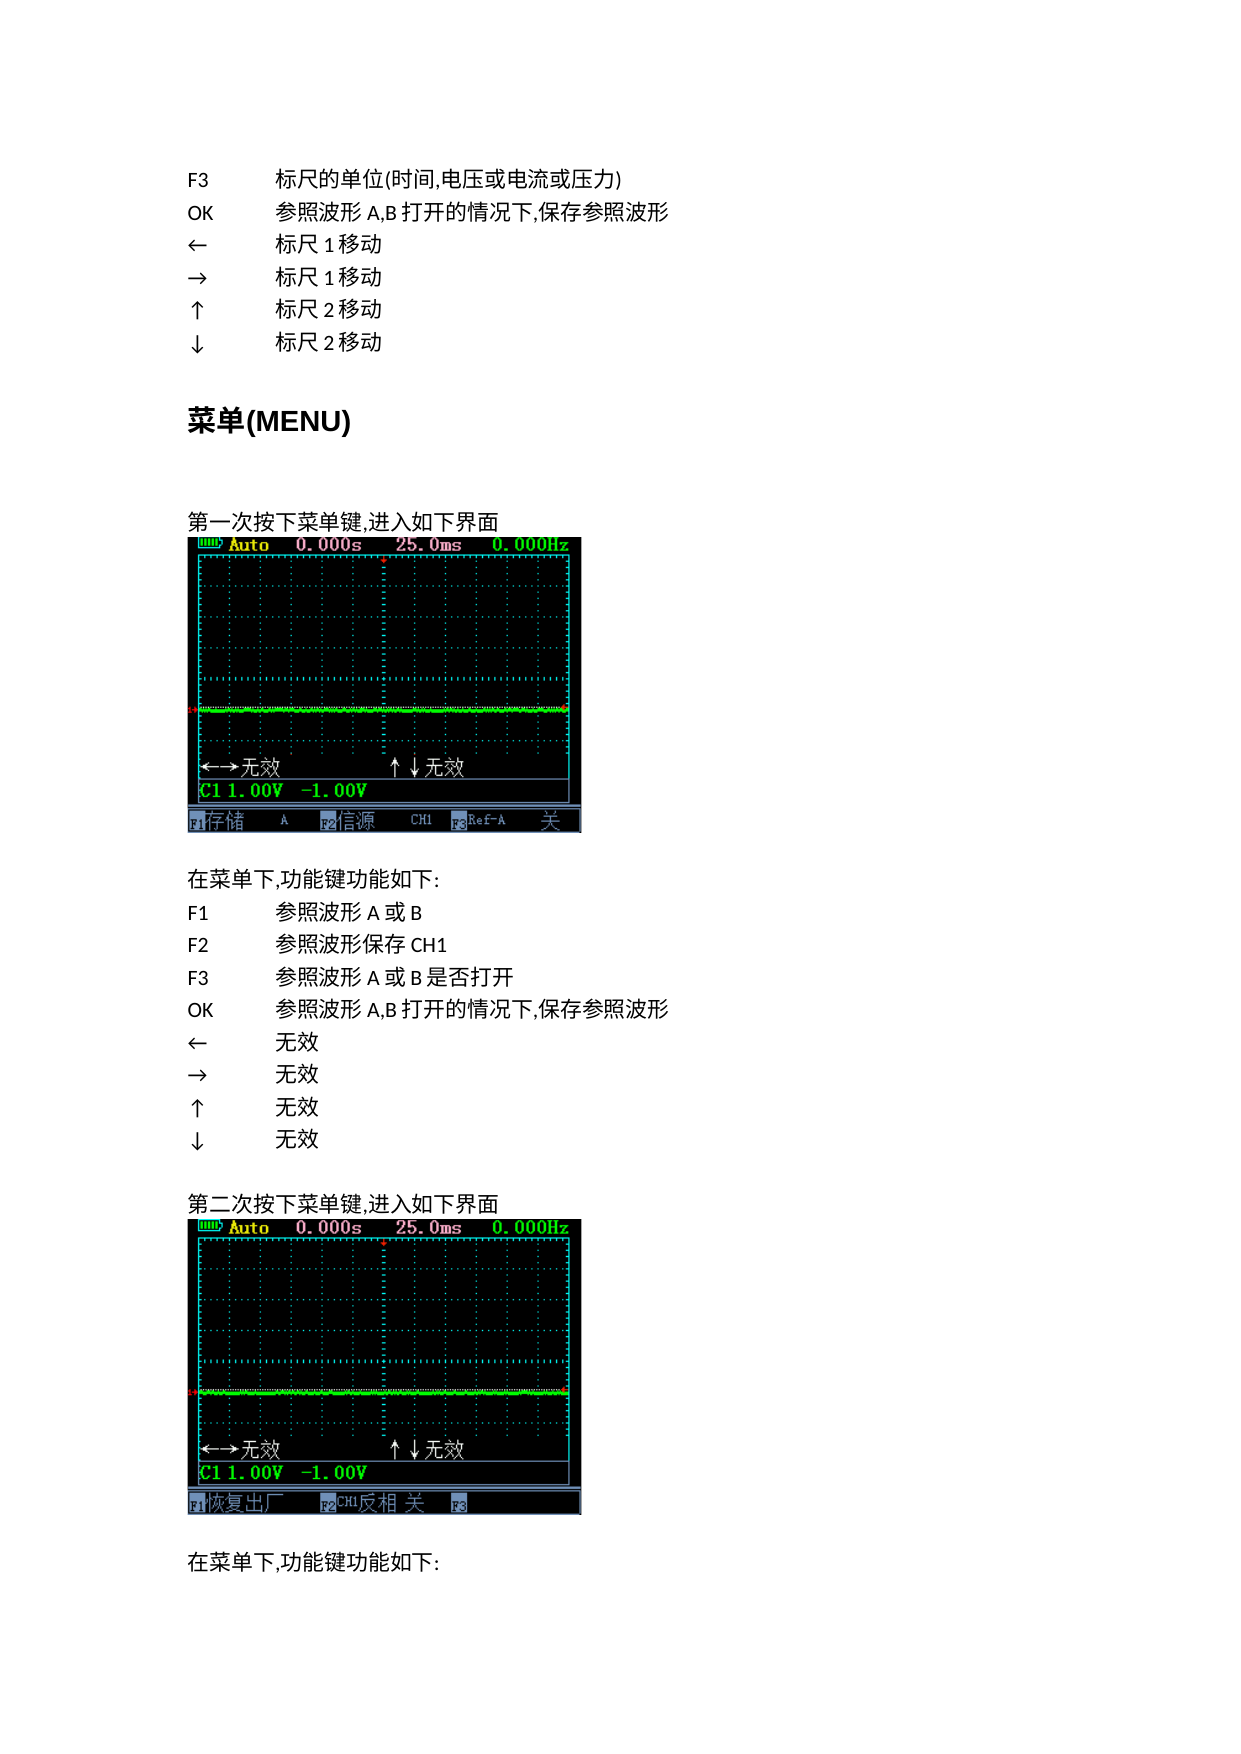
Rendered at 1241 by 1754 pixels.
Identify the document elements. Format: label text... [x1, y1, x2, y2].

text F1 参照波形A或B [187, 894, 1053, 927]
text 在菜单下,功能键功能如下: [187, 862, 1053, 894]
subtitle 菜单(MENU) [187, 386, 1053, 451]
picture [187, 537, 582, 833]
text OK 参照波形A,B打开的情况下,保存参照波形 [187, 194, 1053, 227]
text → 无效 [187, 1057, 1053, 1089]
picture [187, 1219, 582, 1515]
text F3 标尺的单位(时间,电压或电流或压力) [187, 162, 1053, 194]
text 在菜单下,功能键功能如下: [187, 1544, 1053, 1577]
text ↑ 标尺2移动 [187, 292, 1053, 324]
text 第一次按下菜单键,进入如下界面 [187, 504, 1053, 537]
text F2 参照波形保存CH1 [187, 927, 1053, 959]
text OK 参照波形A,B打开的情况下,保存参照波形 [187, 992, 1053, 1024]
text 第二次按下菜单键,进入如下界面 [187, 1187, 1053, 1219]
text ← 无效 [187, 1024, 1053, 1057]
text → 标尺1移动 [187, 259, 1053, 292]
text ← 标尺1移动 [187, 227, 1053, 259]
text F3 参照波形A或B是否打开 [187, 959, 1053, 992]
text ↑ 无效 [187, 1089, 1053, 1122]
text ↓ 无效 [187, 1122, 1053, 1154]
text ↓ 标尺2移动 [187, 324, 1053, 357]
